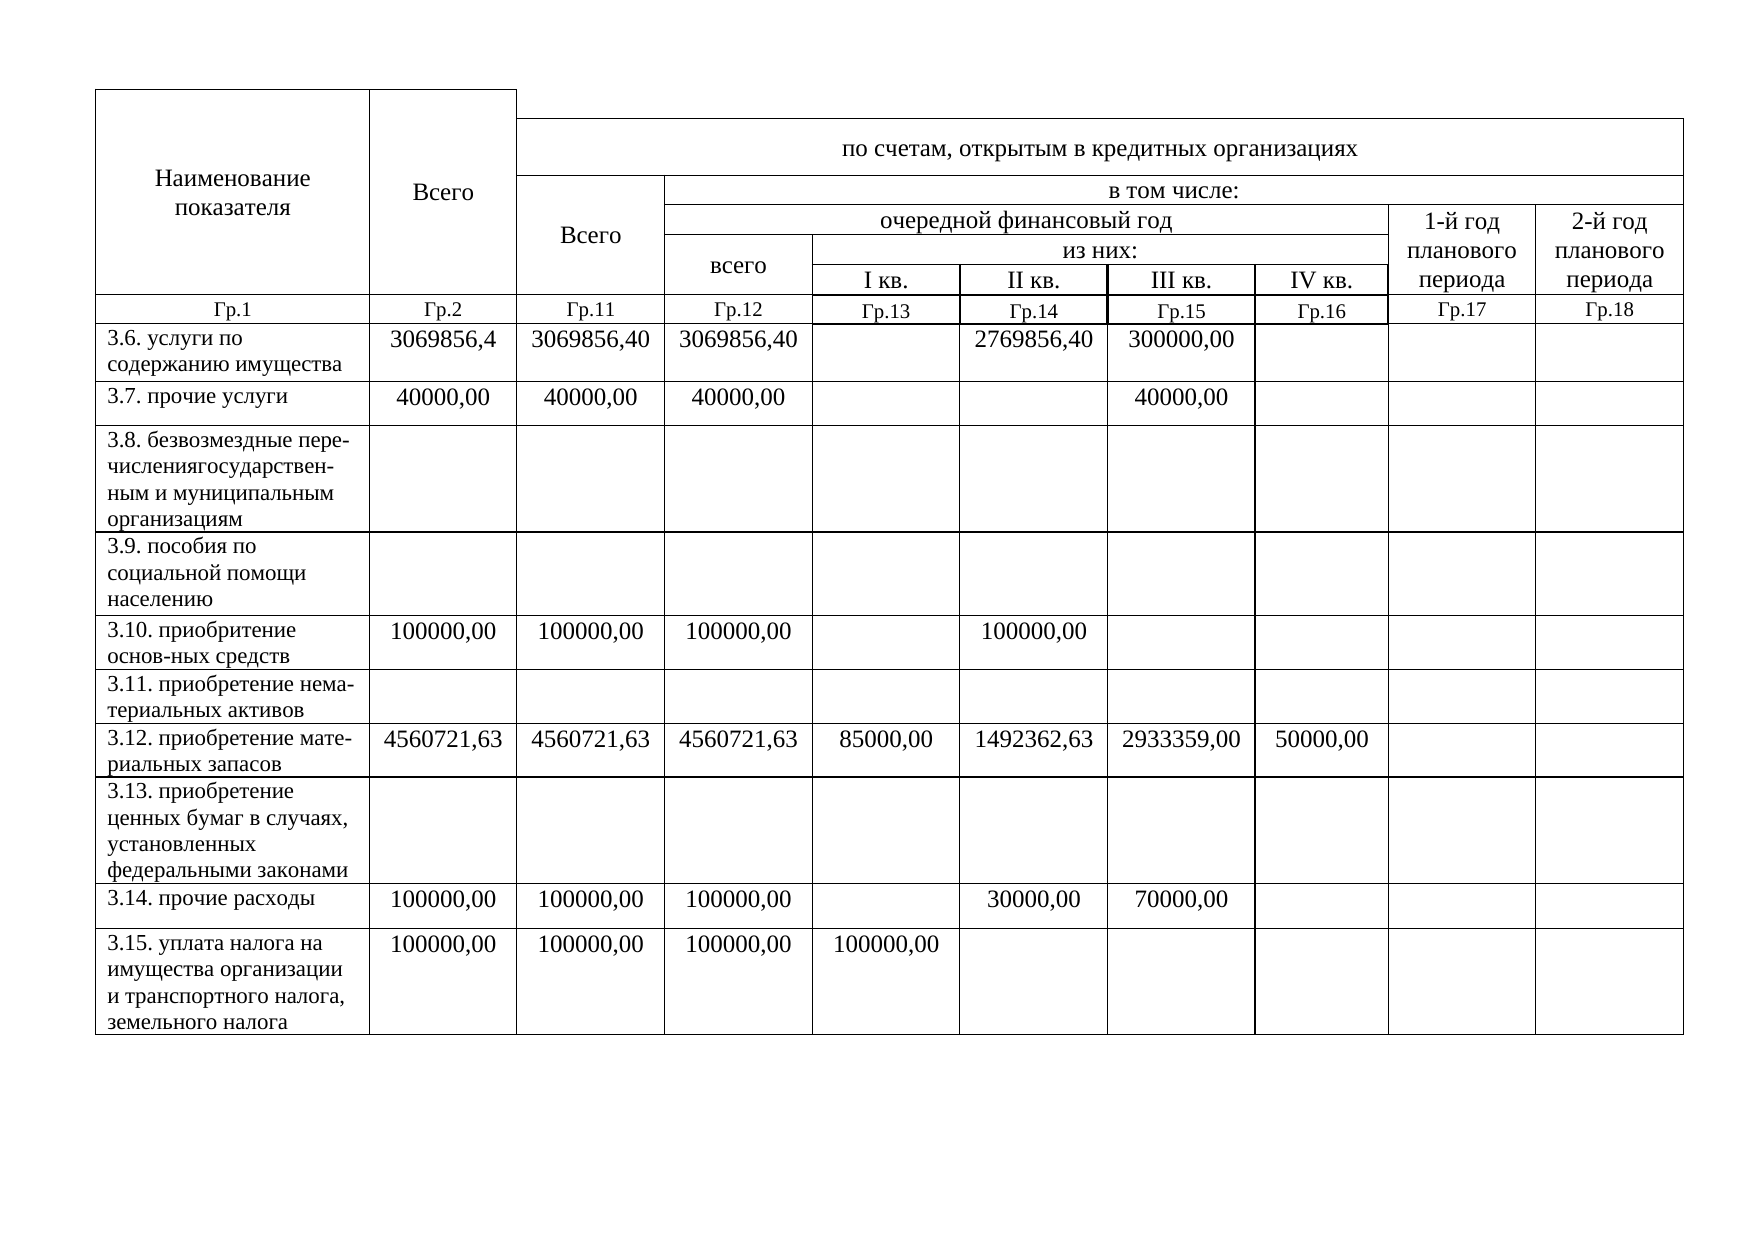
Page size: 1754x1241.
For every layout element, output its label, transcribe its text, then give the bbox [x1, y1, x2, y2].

table_cell 3.10. приобритение основ-ных средств [96, 616, 369, 669]
table_cell [370, 426, 516, 531]
table_cell Гр.18 [1536, 295, 1683, 323]
table_cell [1108, 616, 1254, 669]
table_cell [960, 426, 1107, 531]
table_cell Гр.13 [813, 296, 959, 323]
table_cell [813, 884, 959, 928]
table_cell [370, 670, 516, 723]
table_cell [1256, 778, 1388, 883]
table_cell [1108, 929, 1254, 1034]
table_cell [1256, 670, 1388, 723]
table_cell 100000,00 [517, 929, 664, 1034]
table_cell из них: [813, 235, 1388, 264]
table_cell 300000,00 [1108, 325, 1254, 381]
table_cell [1389, 324, 1535, 381]
table_cell 40000,00 [1108, 382, 1254, 425]
table_cell Всего [517, 176, 664, 294]
table_cell 3069856,40 [517, 324, 664, 381]
table_cell 2769856,40 [960, 325, 1107, 381]
table_cell [1256, 382, 1388, 425]
table_cell [1389, 929, 1535, 1034]
table_cell IV кв. [1256, 265, 1387, 294]
table_cell 100000,00 [960, 616, 1107, 669]
table_cell [517, 533, 664, 615]
table_cell [1108, 670, 1254, 723]
table_cell [960, 533, 1107, 615]
table_cell Гр.15 [1109, 296, 1254, 323]
table_cell 100000,00 [517, 616, 664, 669]
table_cell [370, 533, 516, 615]
table_cell [517, 778, 664, 883]
table_cell [1389, 426, 1535, 531]
table_cell 3.11. приобретение нема-териальных активов [96, 670, 369, 723]
table_cell [1389, 724, 1535, 776]
table_cell Гр.16 [1256, 296, 1387, 323]
table_cell Гр.2 [370, 295, 516, 323]
table_cell 3.12. приобретение мате-риальных запасов [96, 724, 369, 776]
table_cell [665, 533, 812, 615]
table_cell [1389, 884, 1535, 928]
table_cell [1536, 884, 1683, 928]
table_cell [1256, 929, 1388, 1034]
table_cell 2933359,00 [1108, 724, 1254, 776]
table_cell 100000,00 [665, 616, 812, 669]
table_cell [813, 325, 959, 381]
table_cell 100000,00 [370, 616, 516, 669]
table_cell всего [665, 235, 812, 294]
table_cell [1389, 616, 1535, 669]
table_cell 3069856,4 [370, 324, 516, 381]
table_cell [1108, 426, 1254, 531]
table_cell [1536, 533, 1683, 615]
table_cell [1536, 778, 1683, 883]
table_cell 3.7. прочие услуги [96, 382, 369, 425]
table_cell [1108, 778, 1254, 883]
table_cell [813, 533, 959, 615]
table_cell [1536, 670, 1683, 723]
table_cell 100000,00 [665, 884, 812, 928]
table_cell [960, 778, 1107, 883]
table_cell [1389, 670, 1535, 723]
table_cell [1256, 325, 1388, 381]
table_header Всего [370, 90, 516, 294]
table_cell 3.14. прочие расходы [96, 884, 369, 928]
table_cell 3.9. пособия по социальной помощи населению [96, 533, 369, 615]
table_cell 70000,00 [1108, 884, 1254, 928]
table_cell [1536, 616, 1683, 669]
table_cell 40000,00 [665, 382, 812, 425]
table_cell [1536, 382, 1683, 425]
table_cell [1108, 533, 1254, 615]
table_cell [1256, 533, 1388, 615]
table_cell очередной финансовый год [665, 205, 1388, 234]
table_cell по счетам, открытым в кредитных организациях [517, 119, 1683, 174]
table_cell 1492362,63 [960, 724, 1107, 776]
table_cell [1256, 616, 1388, 669]
table_cell [1536, 724, 1683, 776]
table_cell III кв. [1109, 265, 1254, 294]
table_cell 3.8. безвозмездные пере-числениягосударствен-ным и муниципальным организациям [96, 426, 369, 531]
table_cell [517, 670, 664, 723]
table_cell [1389, 382, 1535, 425]
table_cell Гр.12 [665, 295, 812, 323]
table_cell [370, 778, 516, 883]
table_cell 2-й год планового периода [1536, 205, 1683, 294]
table_cell [1536, 426, 1683, 531]
table_cell [665, 778, 812, 883]
table_cell [813, 426, 959, 531]
table_cell 100000,00 [813, 929, 959, 1034]
table_cell Гр.14 [961, 296, 1106, 323]
table_cell 3069856,40 [665, 324, 812, 381]
table_cell 100000,00 [370, 884, 516, 928]
table_cell [1389, 533, 1535, 615]
table_cell [517, 426, 664, 531]
table_cell 3.13. приобретение ценных бумаг в случаях, установленных федеральными законами [96, 778, 369, 883]
table_cell [1256, 884, 1388, 928]
table_header Наименование показателя [96, 90, 369, 294]
table_cell 40000,00 [370, 382, 516, 425]
table_cell [813, 670, 959, 723]
table_cell [665, 670, 812, 723]
table_cell Гр.1 [96, 295, 369, 323]
table_cell 100000,00 [370, 929, 516, 1034]
table_cell в том числе: [665, 176, 1683, 204]
table_cell [1389, 778, 1535, 883]
table_cell [960, 382, 1107, 425]
table_cell II кв. [961, 265, 1106, 294]
table_cell 50000,00 [1256, 724, 1388, 776]
table_cell 4560721,63 [517, 724, 664, 776]
table_cell [1536, 324, 1683, 381]
table_cell 4560721,63 [665, 724, 812, 776]
table_cell 100000,00 [665, 929, 812, 1034]
table_cell 85000,00 [813, 724, 959, 776]
table_cell 30000,00 [960, 884, 1107, 928]
table_cell [665, 426, 812, 531]
table_cell [1536, 929, 1683, 1034]
table_cell I кв. [813, 265, 959, 294]
table_cell Гр.11 [517, 295, 664, 323]
table_cell [960, 929, 1107, 1034]
table_cell 3.6. услуги по содержанию имущества [96, 324, 369, 381]
table_cell [813, 382, 959, 425]
table_cell [813, 616, 959, 669]
table_cell 40000,00 [517, 382, 664, 425]
table_cell Гр.17 [1389, 295, 1535, 323]
table_cell 1-й год планового периода [1389, 205, 1535, 294]
table_cell [960, 670, 1107, 723]
table_cell 4560721,63 [370, 724, 516, 776]
table_cell 100000,00 [517, 884, 664, 928]
table_cell 3.15. уплата налога на имущества организации и транспортного налога, земельного налога [96, 929, 369, 1034]
table_cell [813, 778, 959, 883]
table_cell [1256, 426, 1388, 531]
